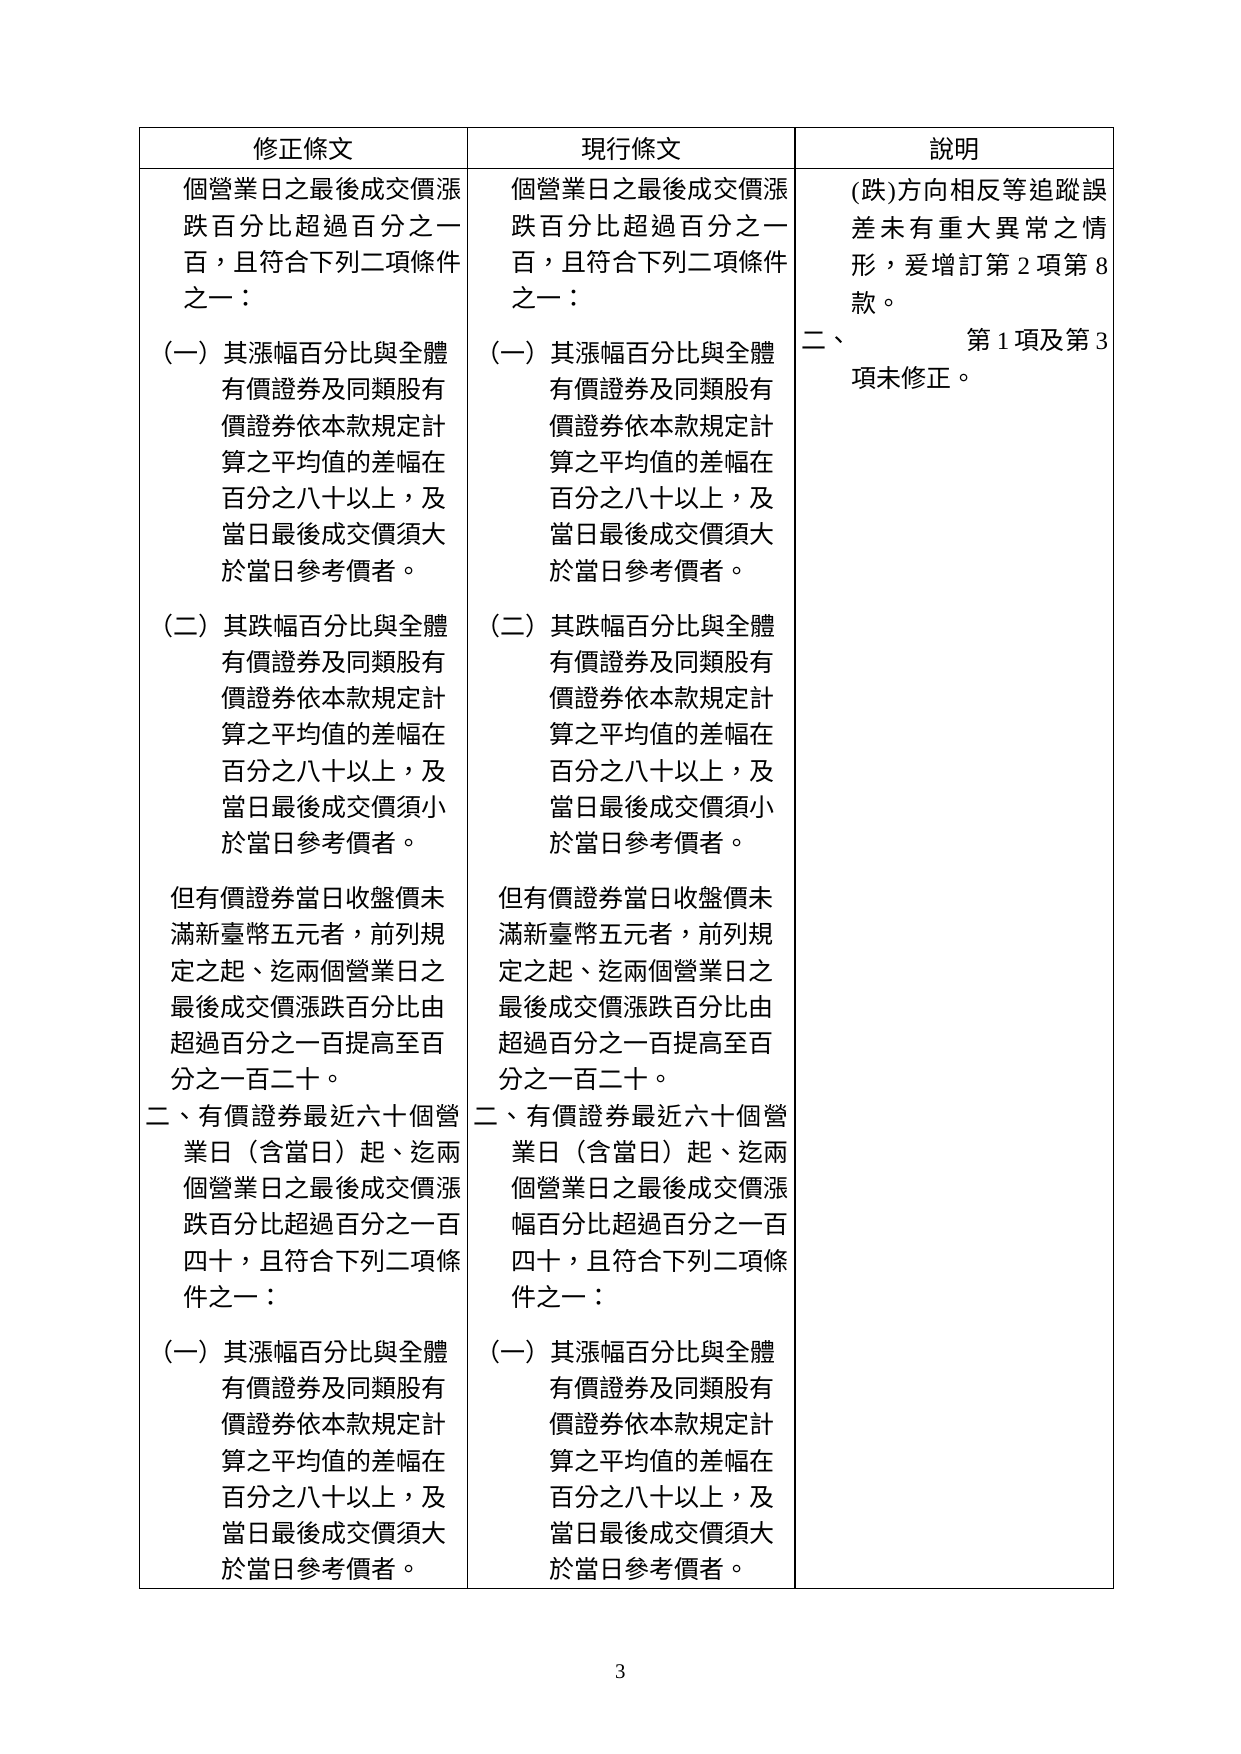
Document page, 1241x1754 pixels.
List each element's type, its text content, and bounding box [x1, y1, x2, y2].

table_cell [468, 169, 794, 1587]
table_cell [140, 169, 467, 1587]
table_header 現行條文 [468, 128, 794, 168]
table_header 修正條文 [140, 128, 467, 168]
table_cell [796, 169, 1113, 1587]
table_header 說明 [796, 128, 1113, 168]
